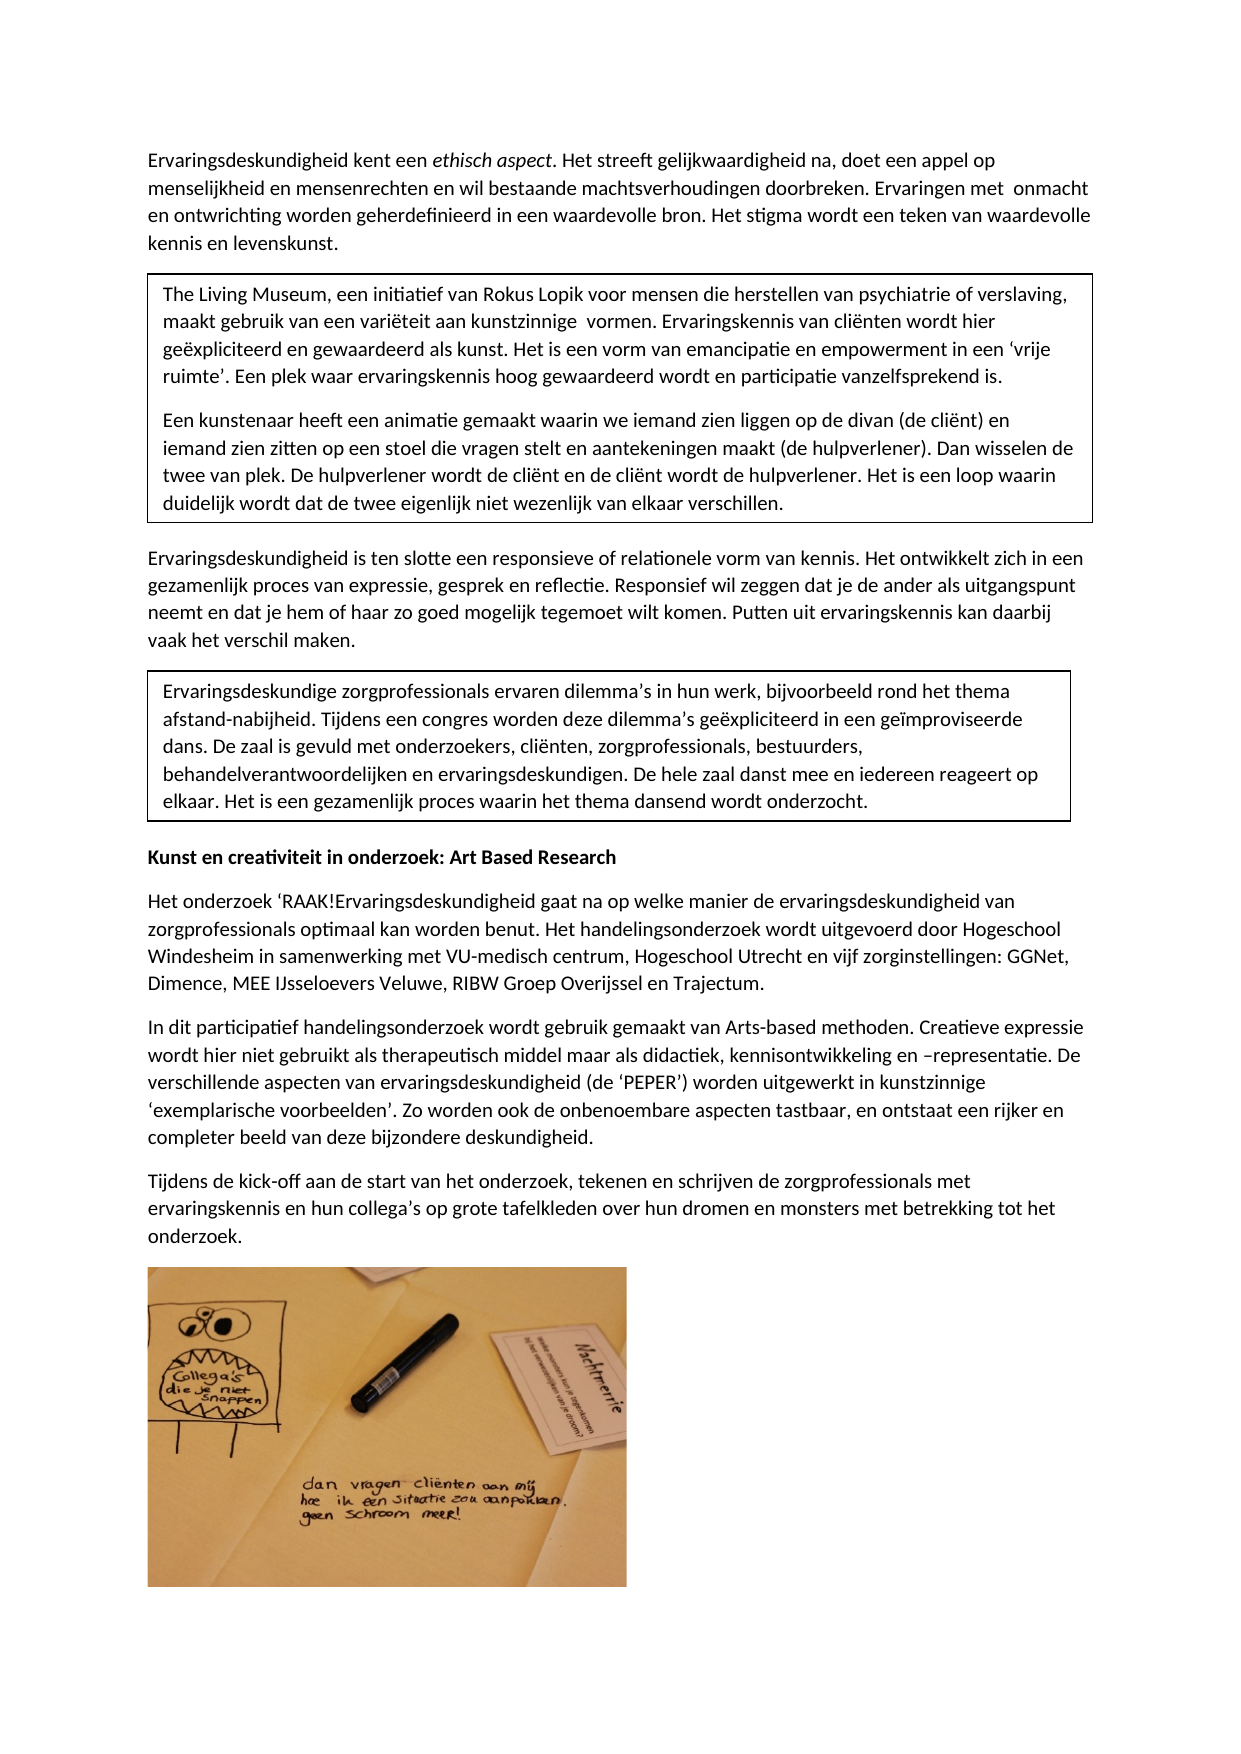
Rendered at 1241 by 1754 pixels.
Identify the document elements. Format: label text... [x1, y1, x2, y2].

text Het onderzoek ‘RAAK!Ervaringsdeskundigheid gaat na op welke manier de ervaringsdeskundigheid van zorgprofessionals optimaal kan worden benut. Het handelingsonderzoek wordt uitgevoerd door Hogeschool Windesheim in samenwerking met VU-medisch centrum, Hogeschool Utrecht en vijf zorginstellingen: GGNet, Dimence, MEE IJsseloevers Veluwe, RIBW Groep Overijssel en Trajectum. [148, 888, 1093, 996]
text Ervaringsdeskundigheid kent een ethisch aspect. Het streeft gelijkwaardigheid na, doet een appel op menselijkheid en mensenrechten en wil bestaande machtsverhoudingen doorbreken. Ervaringen met onmacht en ontwrichting worden geherdefinieerd in een waardevolle bron. Het stigma wordt een teken van waardevolle kennis en levenskunst. [148, 148, 1093, 255]
text In dit participatief handelingsonderzoek wordt gebruik gemaakt van Arts-based methoden. Creatieve expressie wordt hier niet gebruikt als therapeutisch middel maar als didactiek, kennisontwikkeling en –representatie. De verschillende aspecten van ervaringsdeskundigheid (de ‘PEPER’) worden uitgewerkt in kunstzinnige ‘exemplarische voorbeelden’. Zo worden ook de onbenoembare aspecten tastbaar, en ontstaat een rijker en completer beeld van deze bijzondere deskundigheid. [148, 1014, 1093, 1149]
picture [147, 1267, 627, 1587]
text Kunst en creativiteit in onderzoek: Art Based Research [148, 844, 1093, 870]
text Ervaringsdeskundigheid is ten slotte een responsieve of relationele vorm van kennis. Het ontwikkelt zich in een gezamenlijk proces van expressie, gesprek en reflectie. Responsief wil zeggen dat je de ander als uitgangspunt neemt en dat je hem of haar zo goed mogelijk tegemoet wilt komen. Putten uit ervaringskennis kan daarbij vaak het verschil maken. [148, 545, 1093, 652]
text Tijdens de kick-off aan de start van het onderzoek, tekenen en schrijven de zorgprofessionals met ervaringskennis en hun collega’s op grote tafelkleden over hun dromen en monsters met betrekking tot het onderzoek. [148, 1168, 1093, 1248]
